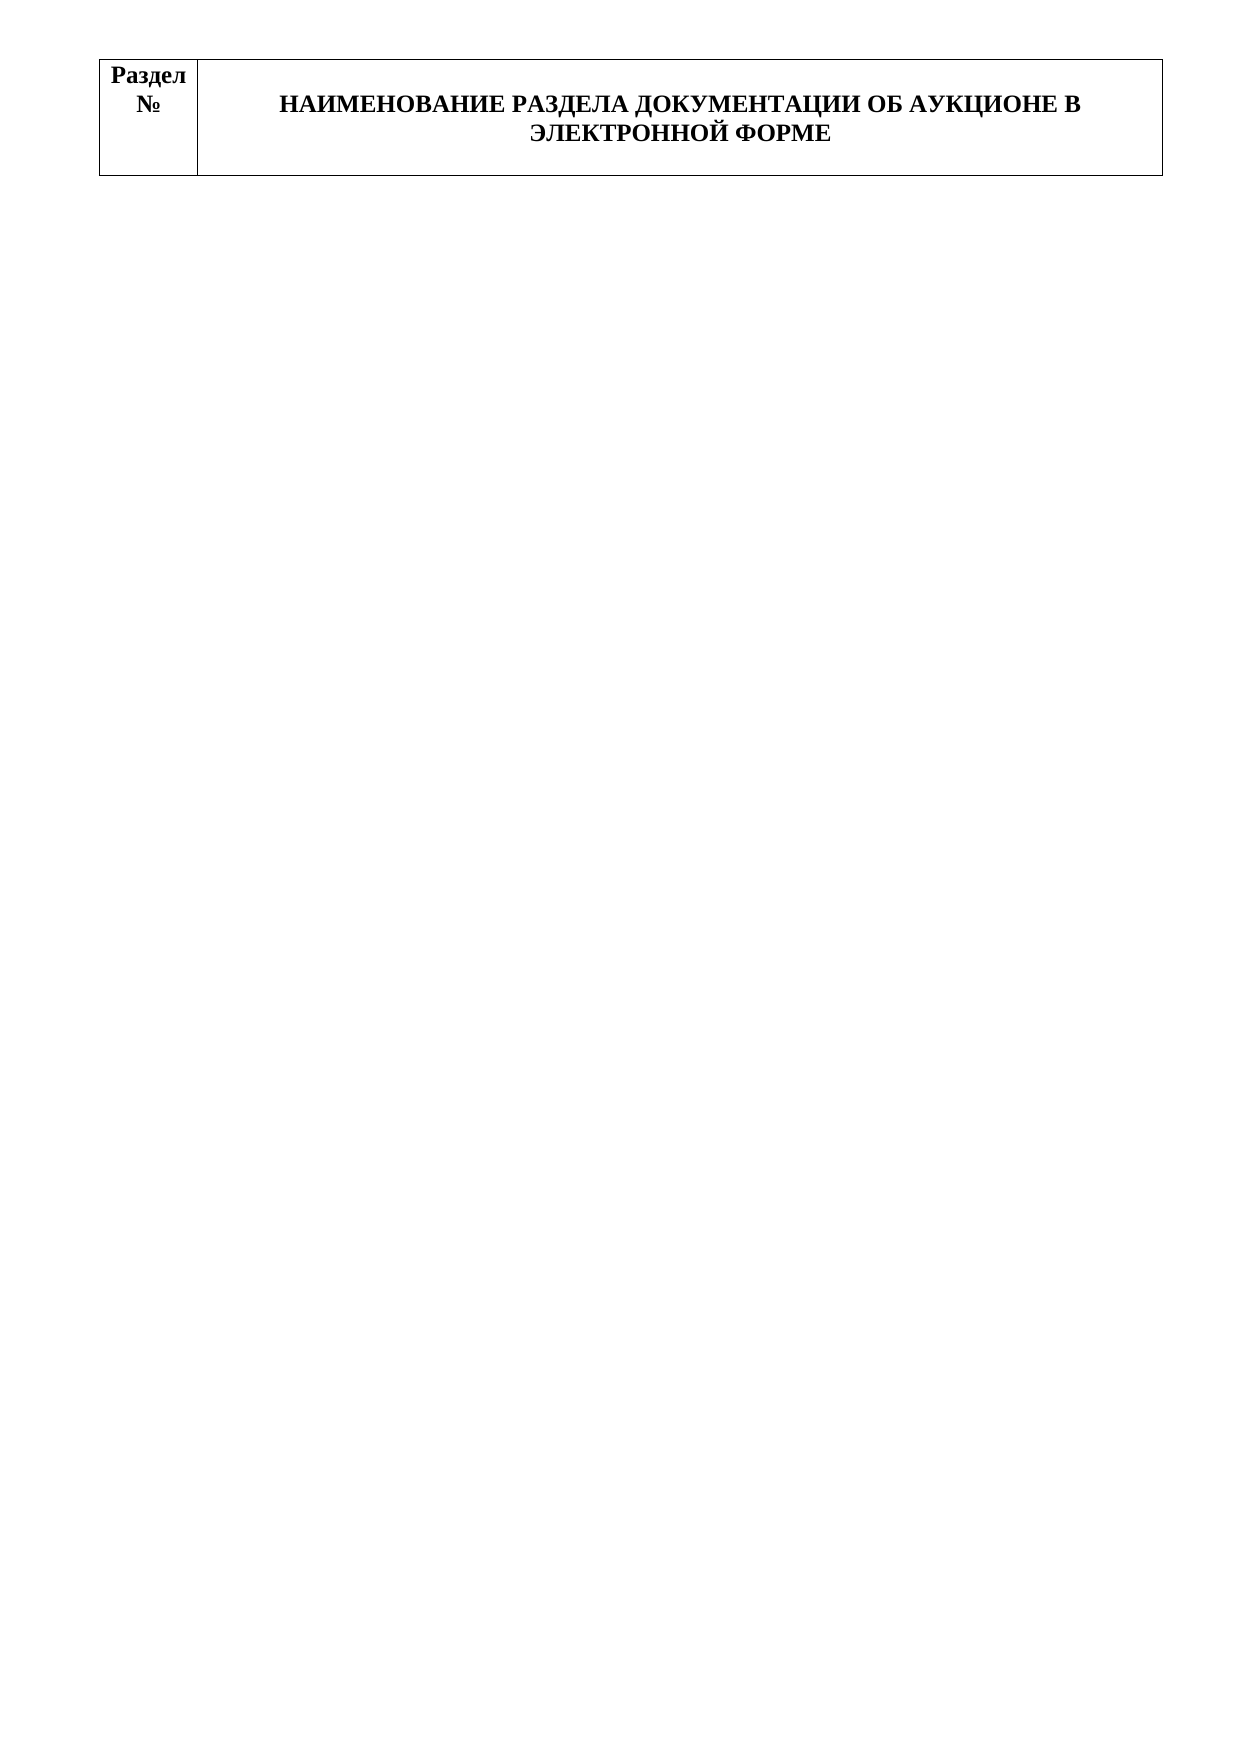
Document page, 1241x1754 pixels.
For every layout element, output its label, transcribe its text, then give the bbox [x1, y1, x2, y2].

table_header Раздел № [100, 60, 197, 175]
table_header НАИМЕНОВАНИЕ РАЗДЕЛА ДОКУМЕНТАЦИИ ОБ АУКЦИОНЕ В ЭЛЕКТРОННОЙ ФОРМЕ [198, 60, 1162, 175]
